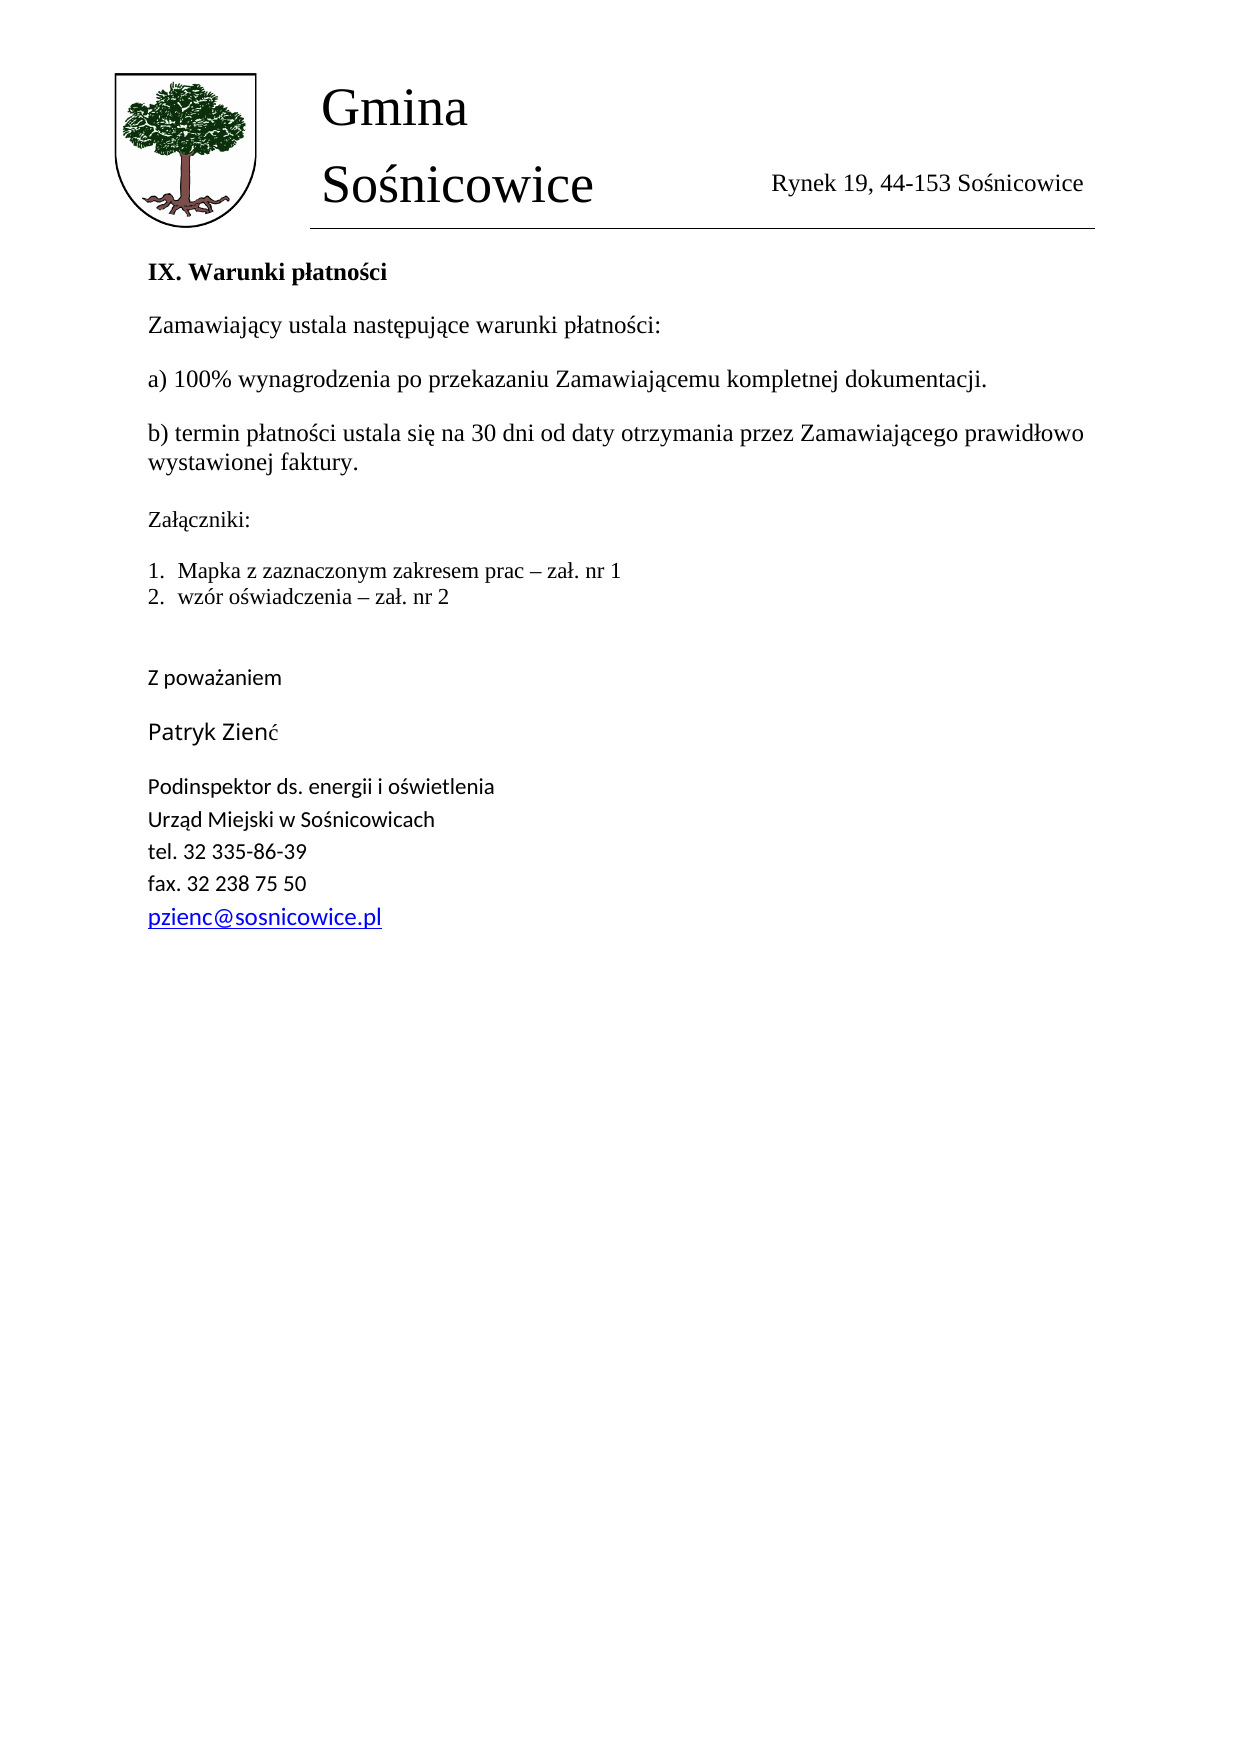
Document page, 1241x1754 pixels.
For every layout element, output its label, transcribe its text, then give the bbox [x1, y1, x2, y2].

text Podinspektor ds. energii i oświetlenia Urząd Miejski w Sośnicowicach tel. 32 335-86-39 fax. 32 238 75 50 pzienc@sosnicowice.pl [148, 772, 1093, 932]
list wzór oświadczenia – zał. nr 2 [148, 583, 1093, 610]
list Mapka z zaznaczonym zakresem prac – zał. nr 1 [148, 557, 1093, 583]
text Załączniki: [148, 476, 1093, 532]
text Zamawiający ustala następujące warunki płatności: [148, 311, 1093, 339]
text Patryk Zienć [148, 716, 1093, 747]
list b) termin płatności ustala się na 30 dni od daty otrzymania przez Zamawiającego prawidłowo wystawionej faktury. [148, 418, 1093, 476]
picture [114, 73, 257, 228]
text IX. Warunki płatności [148, 257, 1093, 285]
text Z poważaniem [148, 663, 1093, 691]
text a) 100% wynagrodzenia po przekazaniu Zamawiającemu kompletnej dokumentacji. [148, 364, 1093, 393]
